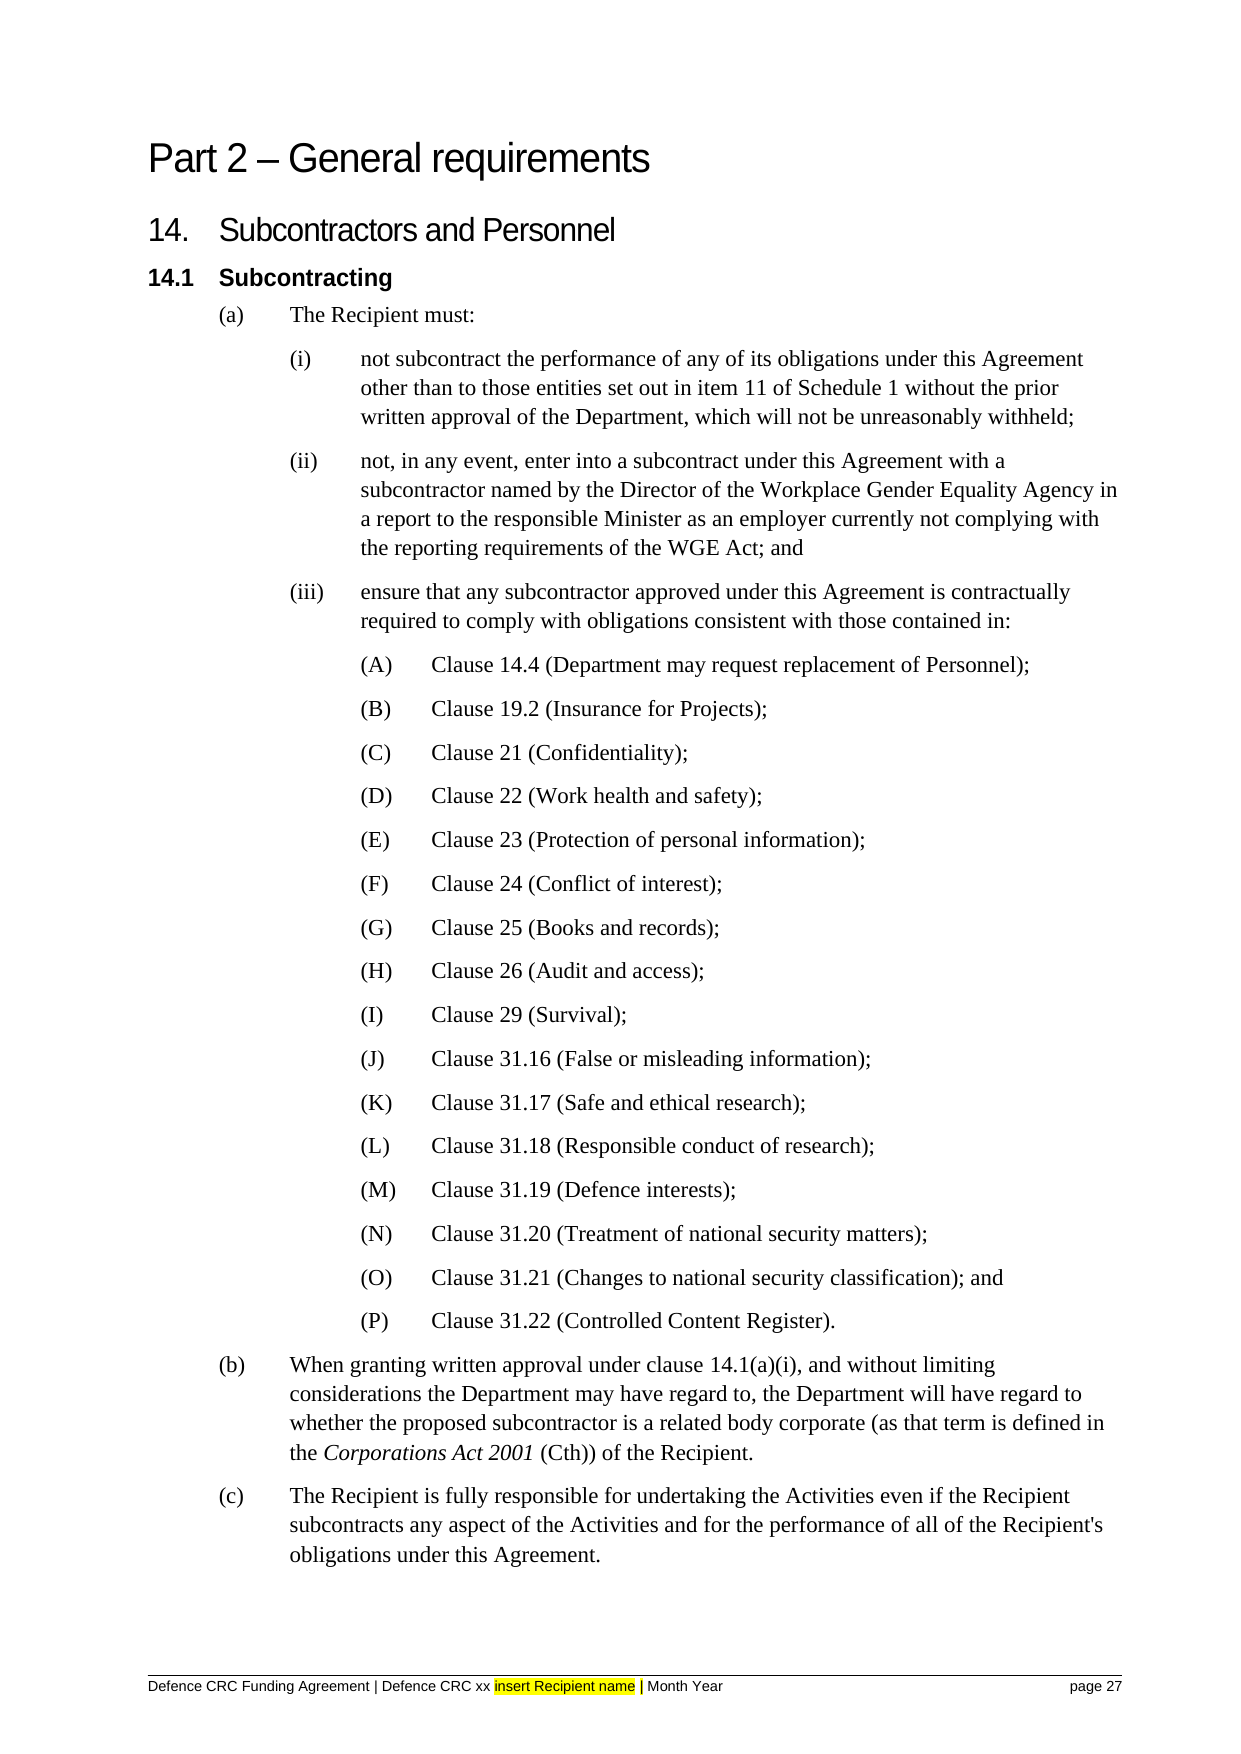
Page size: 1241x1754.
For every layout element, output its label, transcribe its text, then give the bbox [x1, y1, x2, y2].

list Clause 24 (Conflict of interest); [360, 867, 1122, 896]
list Clause 31.22 (Controlled Content Register). [360, 1304, 1122, 1334]
list Clause 31.21 (Changes to national security classification); and [360, 1261, 1122, 1290]
list Clause 26 (Audit and access); [360, 954, 1122, 984]
list Clause 31.17 (Safe and ethical research); [360, 1086, 1122, 1115]
list Clause 25 (Books and records); [360, 911, 1122, 940]
list not subcontract the performance of any of its obligations under this Agreement other than to those entities set out in item 11 of Schedule 1 without the prior written approval of the Department, which will not be unreasonably withheld; [289, 342, 1122, 429]
list Clause 29 (Survival); [360, 998, 1122, 1027]
list Clause 31.16 (False or misleading information); [360, 1042, 1122, 1071]
list Subcontracting [148, 263, 1122, 292]
list ensure that any subcontractor approved under this Agreement is contractually required to comply with obligations consistent with those contained in: [289, 575, 1122, 634]
list not, in any event, enter into a subcontract under this Agreement with a subcontractor named by the Director of the Workplace Gender Equality Agency in a report to the responsible Minister as an employer currently not complying with the reporting requirements of the WGE Act; and [289, 444, 1122, 561]
list Part 2 – General requirements [148, 139, 1122, 181]
list The Recipient must: [218, 298, 1122, 327]
list Clause 31.20 (Treatment of national security matters); [360, 1217, 1122, 1246]
list Subcontractors and Personnel [148, 210, 1122, 248]
list Clause 22 (Work health and safety); [360, 779, 1122, 809]
list Clause 21 (Confidentiality); [360, 736, 1122, 765]
list The Recipient is fully responsible for undertaking the Activities even if the Recipient subcontracts any aspect of the Activities and for the performance of all of the Recipient's obligations under this Agreement. [218, 1479, 1122, 1567]
list Clause 14.4 (Department may request replacement of Personnel); [360, 648, 1122, 677]
list Clause 23 (Protection of personal information); [360, 823, 1122, 852]
list Clause 31.18 (Responsible conduct of research); [360, 1129, 1122, 1159]
list Clause 31.19 (Defence interests); [360, 1173, 1122, 1202]
list Clause 19.2 (Insurance for Projects); [360, 692, 1122, 721]
list When granting written approval under clause 14.1(a)(i), and without limiting considerations the Department may have regard to, the Department will have regard to whether the proposed subcontractor is a related body corporate (as that term is defined in the Corporations Act 2001 (Cth)) of the Recipient. [218, 1348, 1122, 1465]
